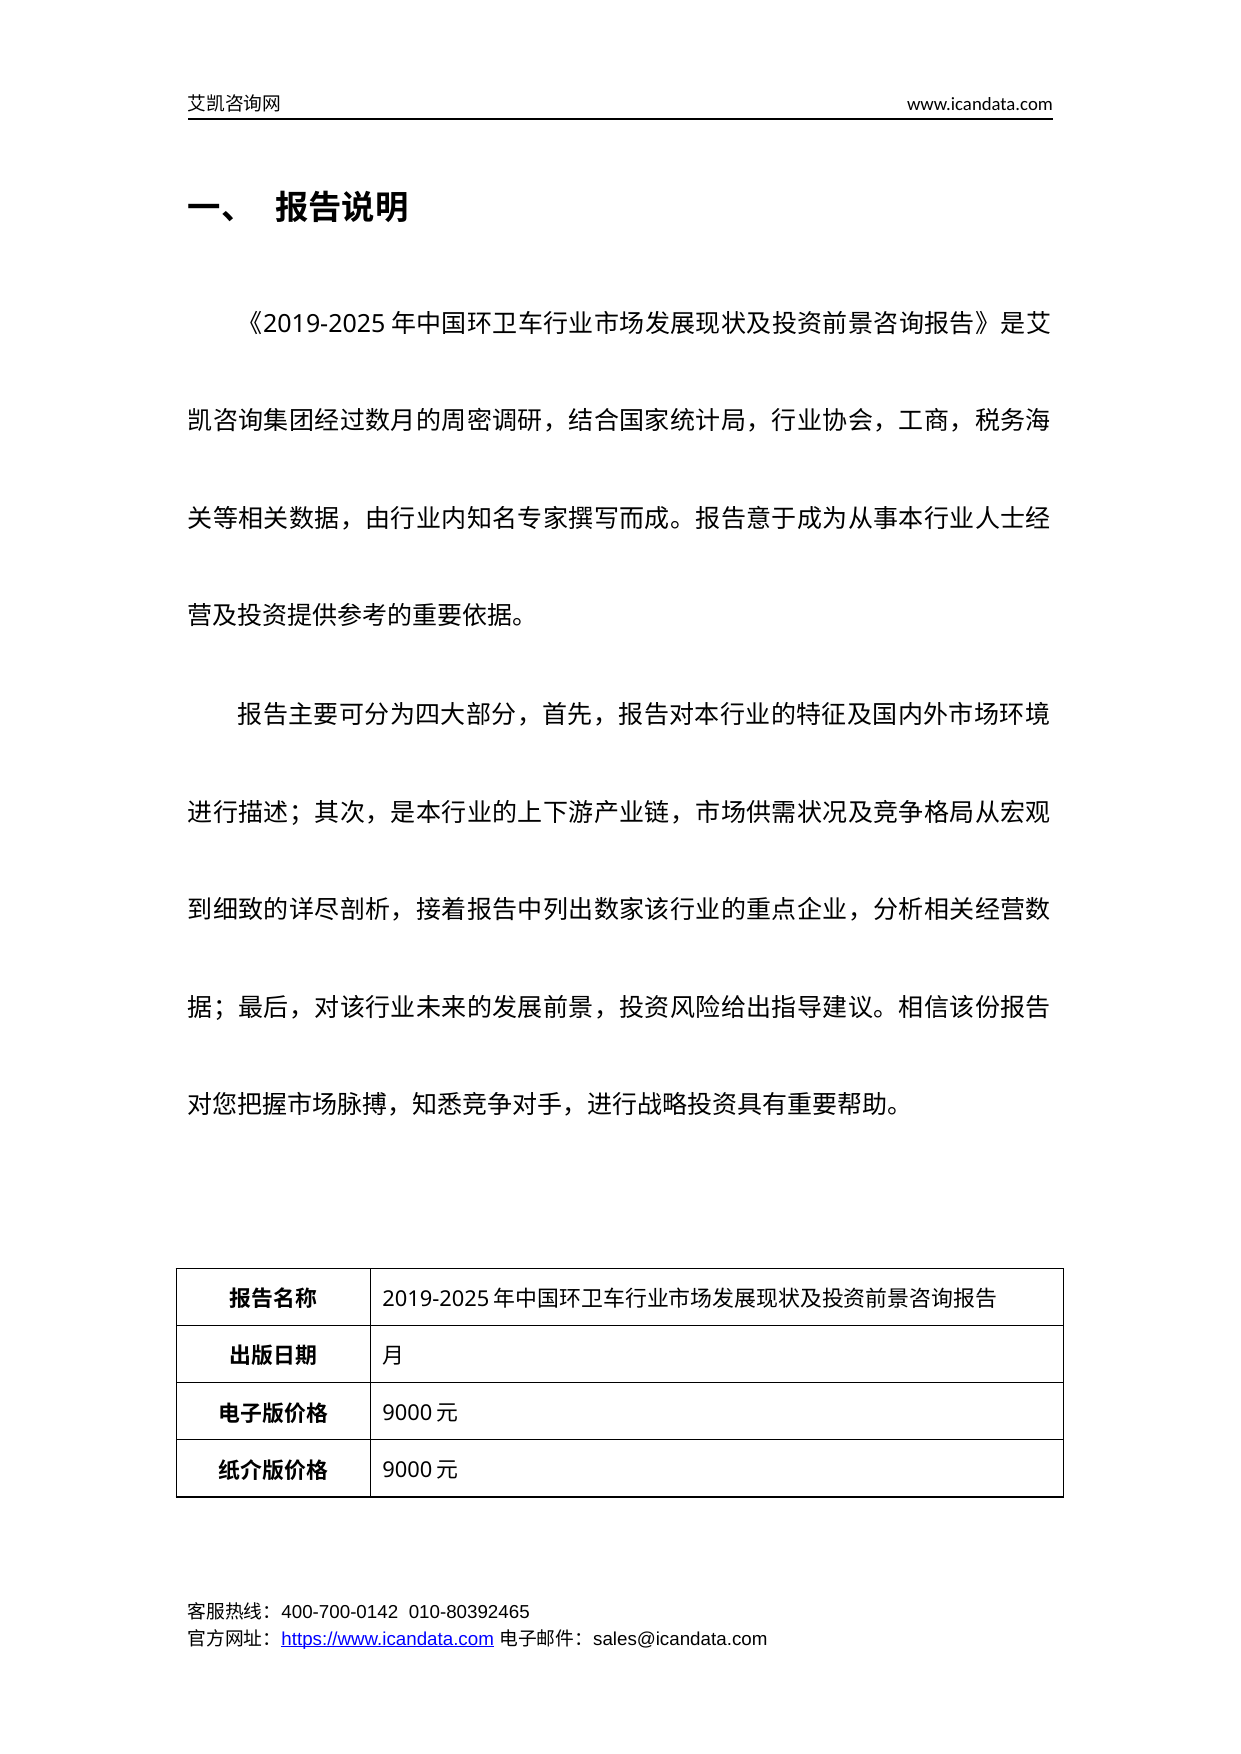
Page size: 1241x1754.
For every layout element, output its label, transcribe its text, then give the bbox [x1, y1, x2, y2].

subtitle 报告说明 [187, 172, 1053, 237]
text 《2019-2025年中国环卫车行业市场发展现状及投资前景咨询报告》是艾凯咨询集团经过数月的周密调研，结合国家统计局，行业协会，工商，税务海关等相关数据，由行业内知名专家撰写而成。报告意于成为从事本行业人士经营及投资提供参考的重要依据。 [187, 289, 1053, 646]
table_cell 月 [371, 1326, 1063, 1382]
table_header 报告名称 [177, 1269, 370, 1325]
table_cell 电子版价格 [177, 1383, 370, 1439]
table_cell 9000元 [371, 1440, 1063, 1496]
table_header 2019-2025年中国环卫车行业市场发展现状及投资前景咨询报告 [371, 1269, 1063, 1325]
table_cell 9000元 [371, 1383, 1063, 1439]
table_cell 纸介版价格 [177, 1440, 370, 1496]
text 报告主要可分为四大部分，首先，报告对本行业的特征及国内外市场环境进行描述；其次，是本行业的上下游产业链，市场供需状况及竞争格局从宏观到细致的详尽剖析，接着报告中列出数家该行业的重点企业，分析相关经营数据；最后，对该行业未来的发展前景，投资风险给出指导建议。相信该份报告对您把握市场脉搏，知悉竞争对手，进行战略投资具有重要帮助。 [187, 681, 1053, 1136]
table_cell 出版日期 [177, 1326, 370, 1382]
